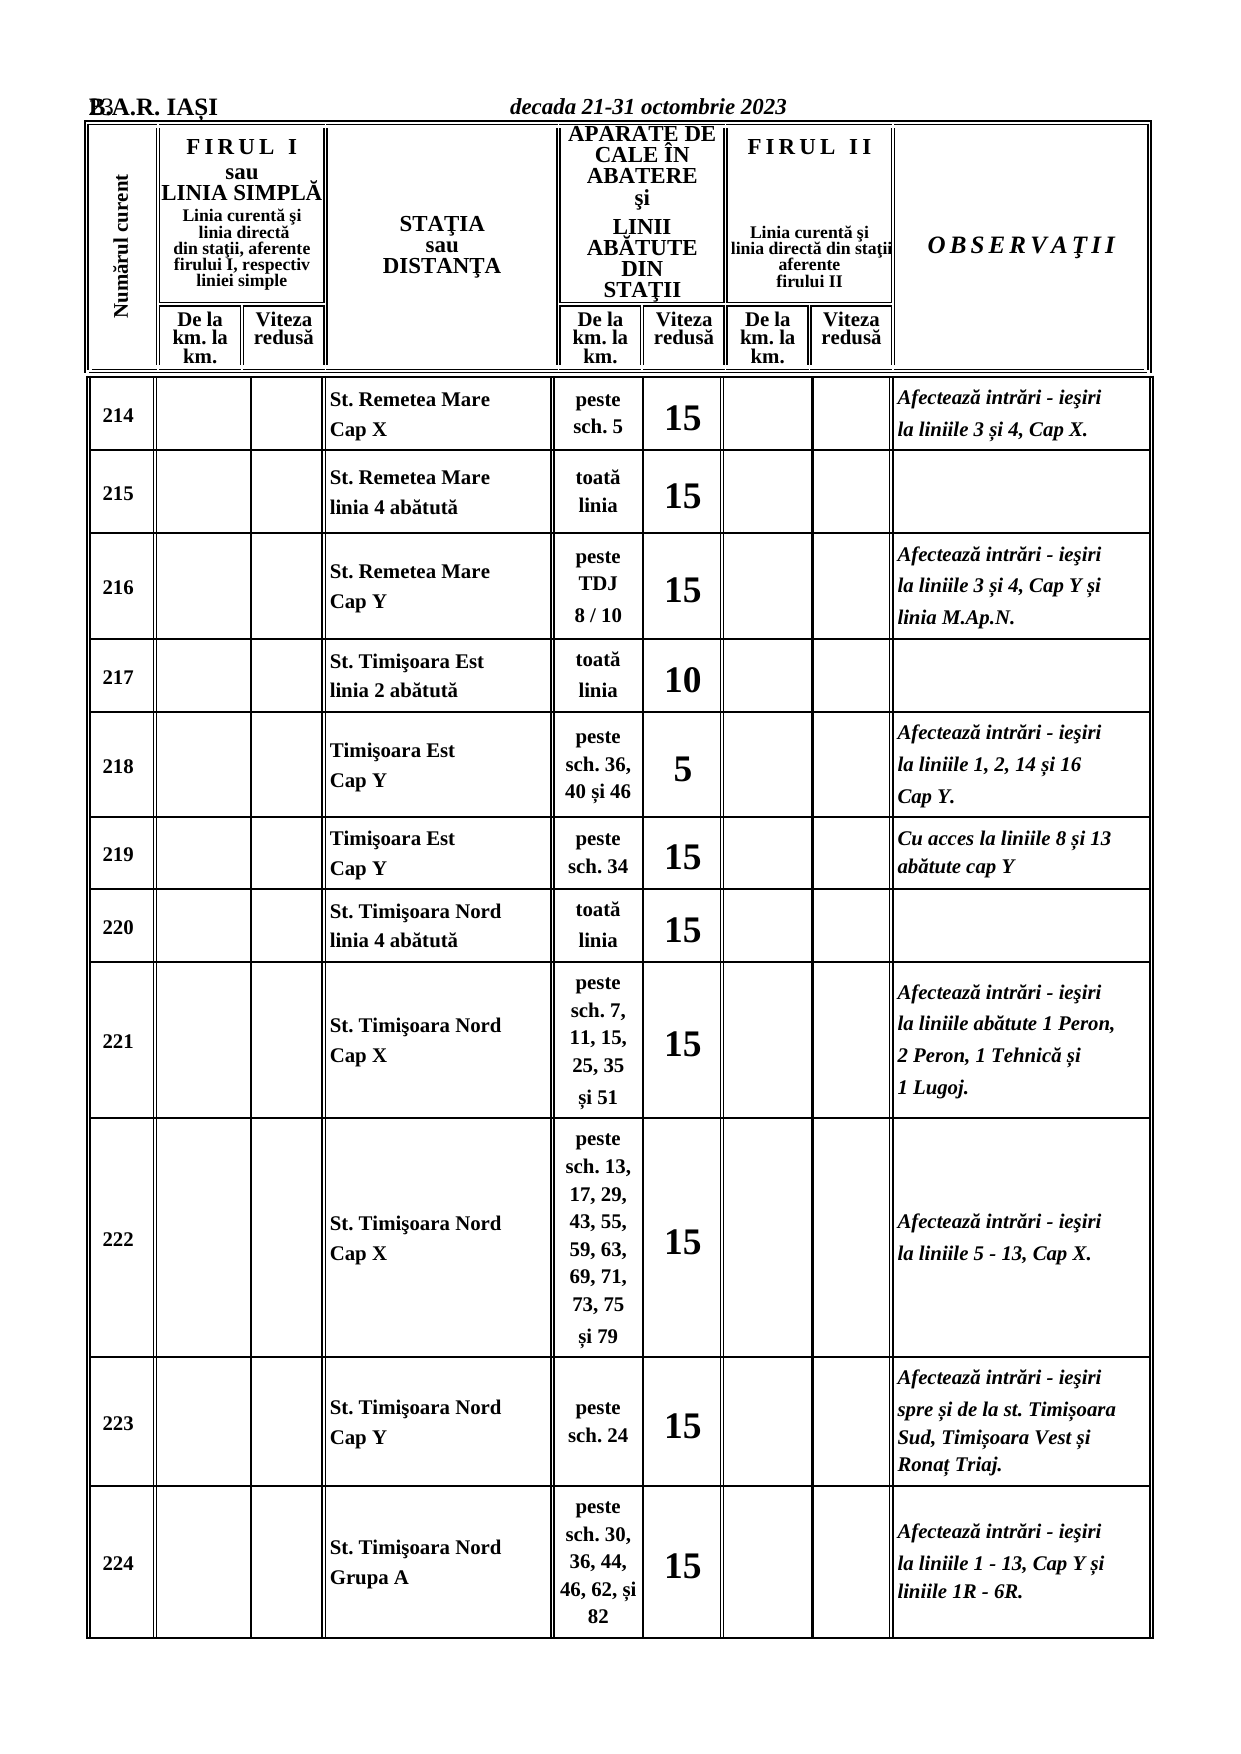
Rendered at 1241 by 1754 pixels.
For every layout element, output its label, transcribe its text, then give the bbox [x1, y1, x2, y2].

table_cell Cu acces la liniile 8 și 13 abătute cap Y [894, 818, 1149, 887]
table_cell Afectează intrări - ieşiri la liniile 3 și 4, Cap Y și linia M.Ap.N. [894, 534, 1149, 637]
table_cell peste TDJ 8 / 10 [555, 534, 642, 637]
table_cell 5 [644, 713, 720, 816]
table_cell St. Timişoara Nord Grupa A [326, 1487, 550, 1637]
table_cell 15 [644, 451, 720, 532]
table_cell St. Timişoara Nord linia 4 abătută [326, 890, 550, 961]
table_cell [724, 818, 811, 887]
table_cell [252, 713, 321, 816]
table_cell [724, 1119, 811, 1356]
table_cell [91, 713, 153, 816]
table_cell [252, 818, 321, 887]
table_cell [252, 1487, 321, 1637]
table_cell [157, 640, 250, 711]
table_cell 15 [644, 963, 720, 1117]
table_cell [157, 534, 250, 637]
table_cell [724, 451, 811, 532]
table_cell [157, 1358, 250, 1485]
table_cell 10 [644, 640, 720, 711]
table_cell 15 [644, 890, 720, 961]
table_cell St. Timişoara Nord Cap X [326, 1119, 550, 1356]
table_cell 15 [644, 1487, 720, 1637]
table_cell toată linia [555, 890, 642, 961]
table_cell toată linia [555, 451, 642, 532]
table_cell peste sch. 30, 36, 44, 46, 62, și 82 [555, 1487, 642, 1637]
table_cell Afectează intrări - ieşiri la liniile abătute 1 Peron, 2 Peron, 1 Tehnică și 1 Lugoj. [894, 963, 1149, 1117]
table_cell [91, 1487, 153, 1637]
table_cell [157, 1119, 250, 1356]
table_cell [252, 534, 321, 637]
table_cell [814, 963, 889, 1117]
table_cell [894, 640, 1149, 711]
table_cell [814, 378, 889, 449]
table_cell [724, 890, 811, 961]
table_cell St. Remetea Mare Cap X [326, 378, 550, 449]
table_cell St. Timişoara Nord Cap X [326, 963, 550, 1117]
table_cell [894, 451, 1149, 532]
table_cell [724, 713, 811, 816]
table_cell [157, 890, 250, 961]
table_cell [814, 818, 889, 887]
table_cell [252, 890, 321, 961]
table_cell 15 [644, 378, 720, 449]
table_cell [157, 1487, 250, 1637]
table_cell peste sch. 36, 40 și 46 [555, 713, 642, 816]
table_cell [91, 640, 153, 711]
table_cell Afectează intrări - ieşiri la liniile 1, 2, 14 și 16 Cap Y. [894, 713, 1149, 816]
table_cell [814, 640, 889, 711]
table_cell peste sch. 7, 11, 15, 25, 35 și 51 [555, 963, 642, 1117]
table_cell [157, 713, 250, 816]
table_cell toată linia [555, 640, 642, 711]
table_cell 15 [644, 1358, 720, 1485]
table_cell [91, 1119, 153, 1356]
table_cell [91, 378, 153, 449]
table_cell [157, 378, 250, 449]
table_cell [157, 451, 250, 532]
table_cell peste sch. 34 [555, 818, 642, 887]
table_cell Afectează intrări - ieşiri la liniile 3 și 4, Cap X. [894, 378, 1149, 449]
table_cell [91, 963, 153, 1117]
table_cell [157, 818, 250, 887]
table_cell [724, 534, 811, 637]
table_cell [252, 640, 321, 711]
table_cell [91, 1358, 153, 1485]
table_cell [91, 451, 153, 532]
table_cell Afectează intrări - ieşiri la liniile 5 - 13, Cap X. [894, 1119, 1149, 1356]
table_cell [724, 640, 811, 711]
table_cell [724, 378, 811, 449]
table_cell Timişoara Est Cap Y [326, 818, 550, 887]
table_cell Afectează intrări - ieşiri la liniile 1 - 13, Cap Y și liniile 1R - 6R. [894, 1487, 1149, 1637]
table_cell 15 [644, 534, 720, 637]
table_cell [724, 963, 811, 1117]
table_cell peste sch. 13, 17, 29, 43, 55, 59, 63, 69, 71, 73, 75 și 79 [555, 1119, 642, 1356]
table_cell [894, 890, 1149, 961]
table_cell 15 [644, 818, 720, 887]
table_cell St. Timişoara Nord Cap Y [326, 1358, 550, 1485]
table_cell [91, 534, 153, 637]
table_cell peste sch. 5 [555, 378, 642, 449]
table_cell Timişoara Est Cap Y [326, 713, 550, 816]
table_cell 15 [644, 1119, 720, 1356]
table_cell Afectează intrări - ieşiri spre și de la st. Timișoara Sud, Timișoara Vest și Ronaț Triaj. [894, 1358, 1149, 1485]
table_cell [814, 890, 889, 961]
table_cell St. Remetea Mare linia 4 abătută [326, 451, 550, 532]
table_cell St. Timişoara Est linia 2 abătută [326, 640, 550, 711]
table_cell [814, 713, 889, 816]
table_cell [157, 963, 250, 1117]
table_cell [252, 451, 321, 532]
table_cell [814, 534, 889, 637]
table_cell peste sch. 24 [555, 1358, 642, 1485]
table_cell [814, 1487, 889, 1637]
table_cell St. Remetea Mare Cap Y [326, 534, 550, 637]
table_cell [724, 1358, 811, 1485]
table_cell [814, 451, 889, 532]
table_cell [252, 1358, 321, 1485]
table_cell [252, 378, 321, 449]
table_cell [91, 890, 153, 961]
table_cell [91, 818, 153, 887]
table_cell [252, 963, 321, 1117]
table_cell [252, 1119, 321, 1356]
table_cell [814, 1119, 889, 1356]
table_cell [724, 1487, 811, 1637]
table_cell [814, 1358, 889, 1485]
